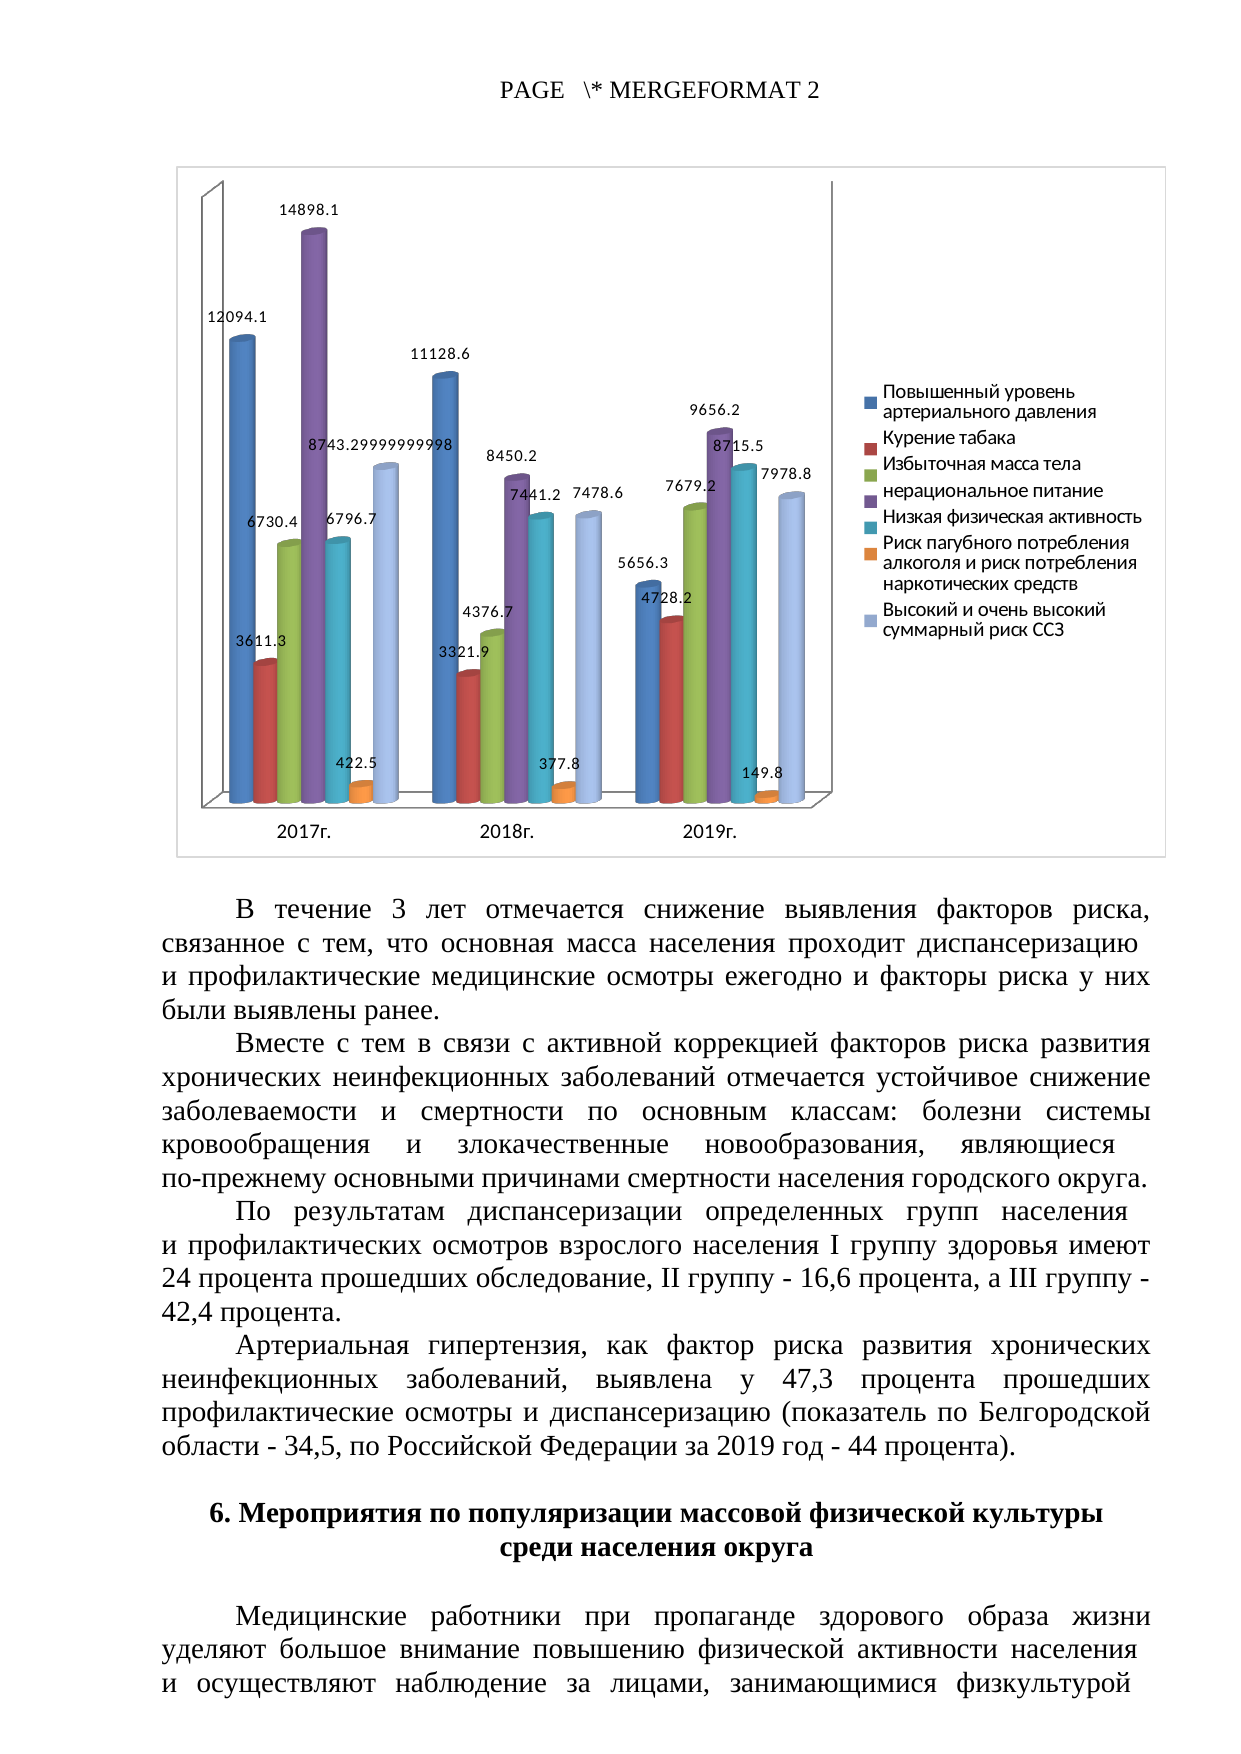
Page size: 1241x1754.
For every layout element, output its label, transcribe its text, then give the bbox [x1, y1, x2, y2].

text В течение 3 лет отмечается снижение выявления факторов риска, связанное с тем, что основная масса населения проходит диспансеризацию и профилактические медицинские осмотры ежегодно и факторы риска у них были выявлены ранее. [161, 891, 1151, 1026]
text 6. Мероприятия по популяризации массовой физической культуры [161, 1495, 1151, 1529]
text По результатам диспансеризации определенных групп населения и профилактических осмотров взрослого населения I группу здоровья имеют 24 процента прошедших обследование, II группу - 16,6 процента, а III группу - 42,4 процента. [161, 1193, 1151, 1327]
text среди населения округа [161, 1529, 1151, 1562]
text Артериальная гипертензия, как фактор риска развития хронических неинфекционных заболеваний, выявлена у 47,3 процента прошедших профилактические осмотры и диспансеризацию (показатель по Белгородской области - 34,5, по Российской Федерации за 2019 год - 44 процента). [161, 1327, 1151, 1462]
text Вместе с тем в связи с активной коррекцией факторов риска развития хронических неинфекционных заболеваний отмечается устойчивое снижение заболеваемости и смертности по основным классам: болезни системы кровообращения и злокачественные новообразования, являющиеся по-прежнему основными причинами смертности населения городского округа. [161, 1026, 1151, 1193]
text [161, 1598, 1151, 1699]
